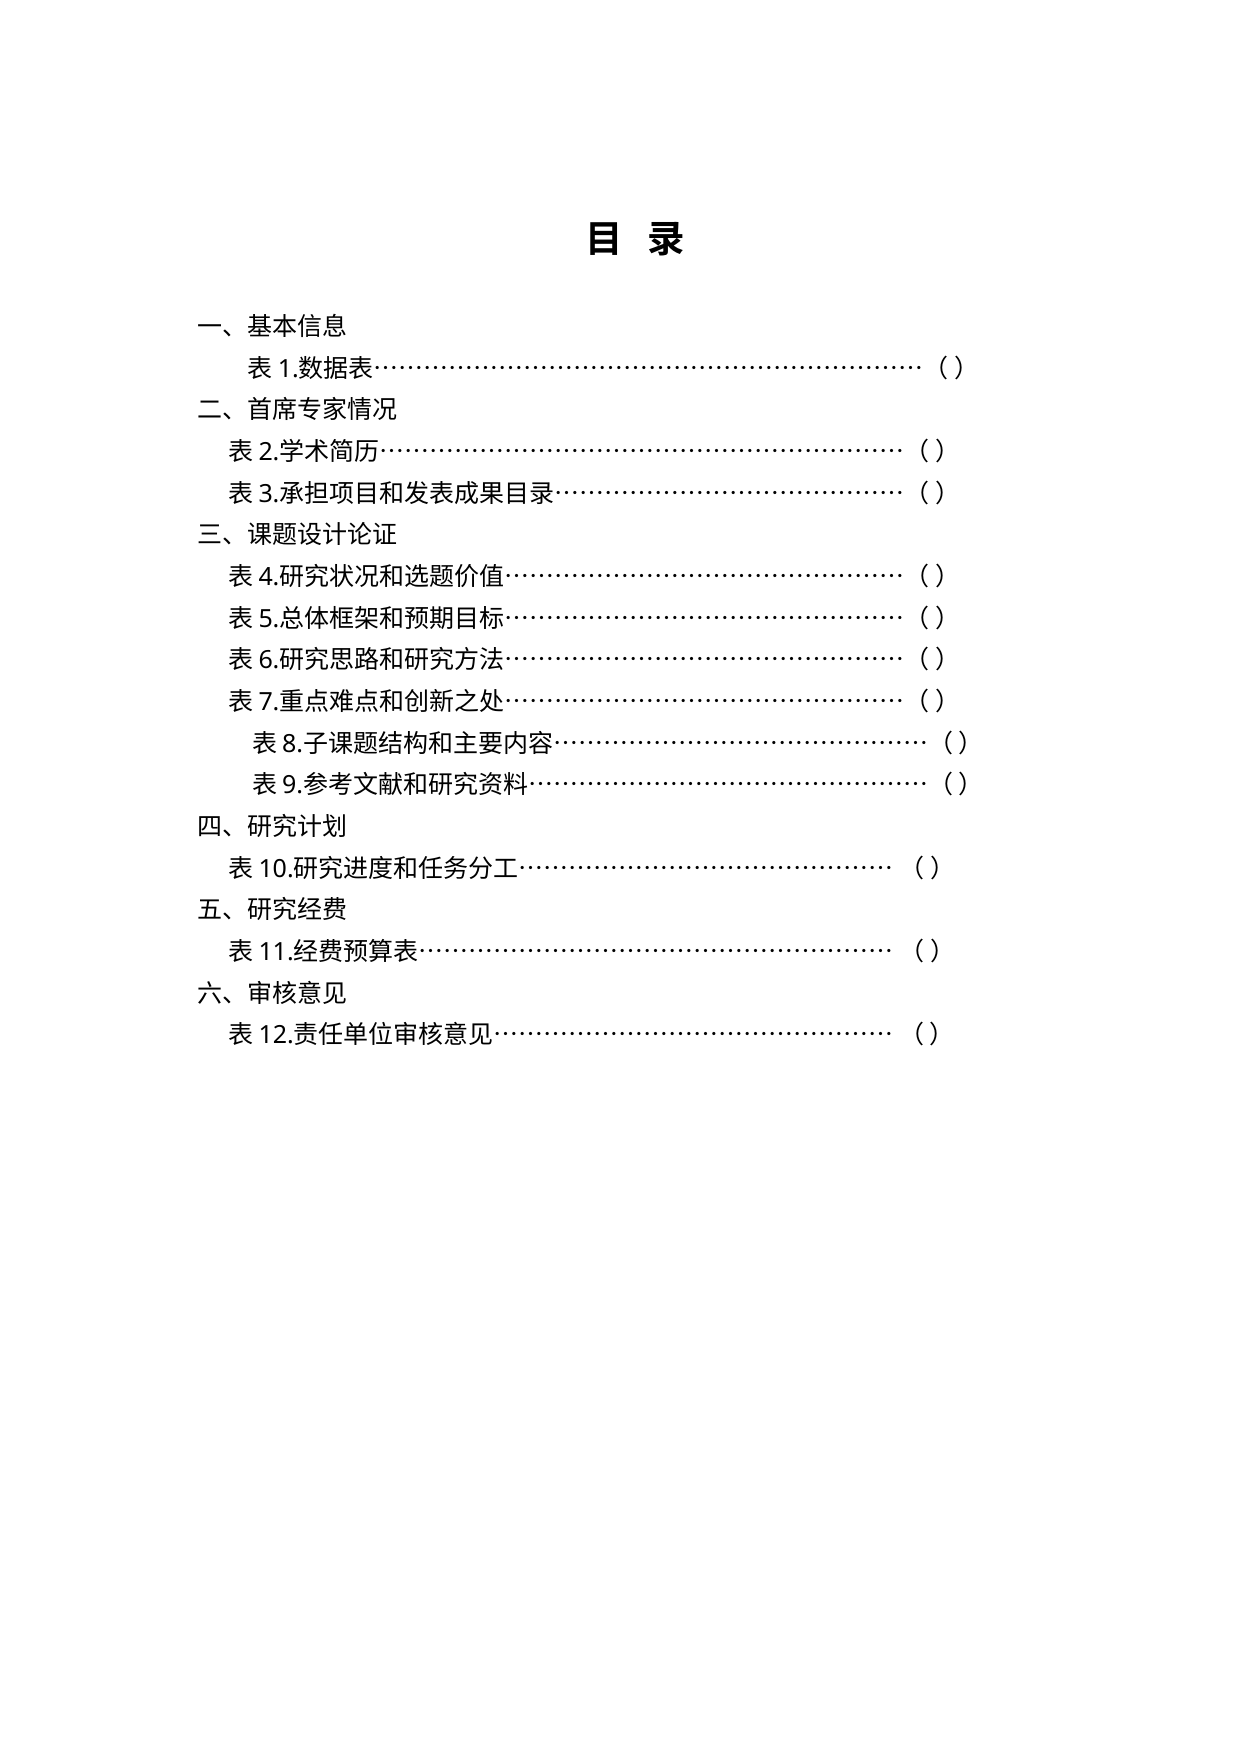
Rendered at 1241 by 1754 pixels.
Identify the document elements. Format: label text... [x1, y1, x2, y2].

text 二、首席专家情况 [148, 386, 1122, 427]
text 表1.数据表…………………………………………………………（ ） [148, 344, 1122, 386]
text 五、研究经费 [148, 886, 1122, 927]
text 四、研究计划 [148, 802, 1001, 844]
text 表12.责任单位审核意见………………………………………… （ ） [148, 1011, 1122, 1052]
text 表6.研究思路和研究方法…………………………………………（ ） [148, 636, 1122, 677]
text 表3.承担项目和发表成果目录……………………………………（ ） [148, 469, 1122, 511]
text 三、课题设计论证 [148, 511, 1001, 552]
text 表8.子课题结构和主要内容………………………………………（ ） [148, 719, 1122, 761]
text 表2.学术简历………………………………………………………（ ） [148, 427, 1023, 469]
text 表10.研究进度和任务分工……………………………………… （ ） [148, 844, 1122, 886]
text 一、基本信息 [148, 302, 1122, 344]
text 表7.重点难点和创新之处…………………………………………（ ） [148, 677, 1122, 719]
text 目 录 [148, 219, 1122, 261]
text 表11.经费预算表………………………………………………… （ ） [148, 927, 1122, 969]
text 表9.参考文献和研究资料…………………………………………（ ） [148, 761, 1122, 802]
text 表4.研究状况和选题价值…………………………………………（ ） [148, 552, 1023, 594]
text 表5.总体框架和预期目标…………………………………………（ ） [148, 594, 1122, 636]
text 六、审核意见 [148, 969, 1122, 1011]
